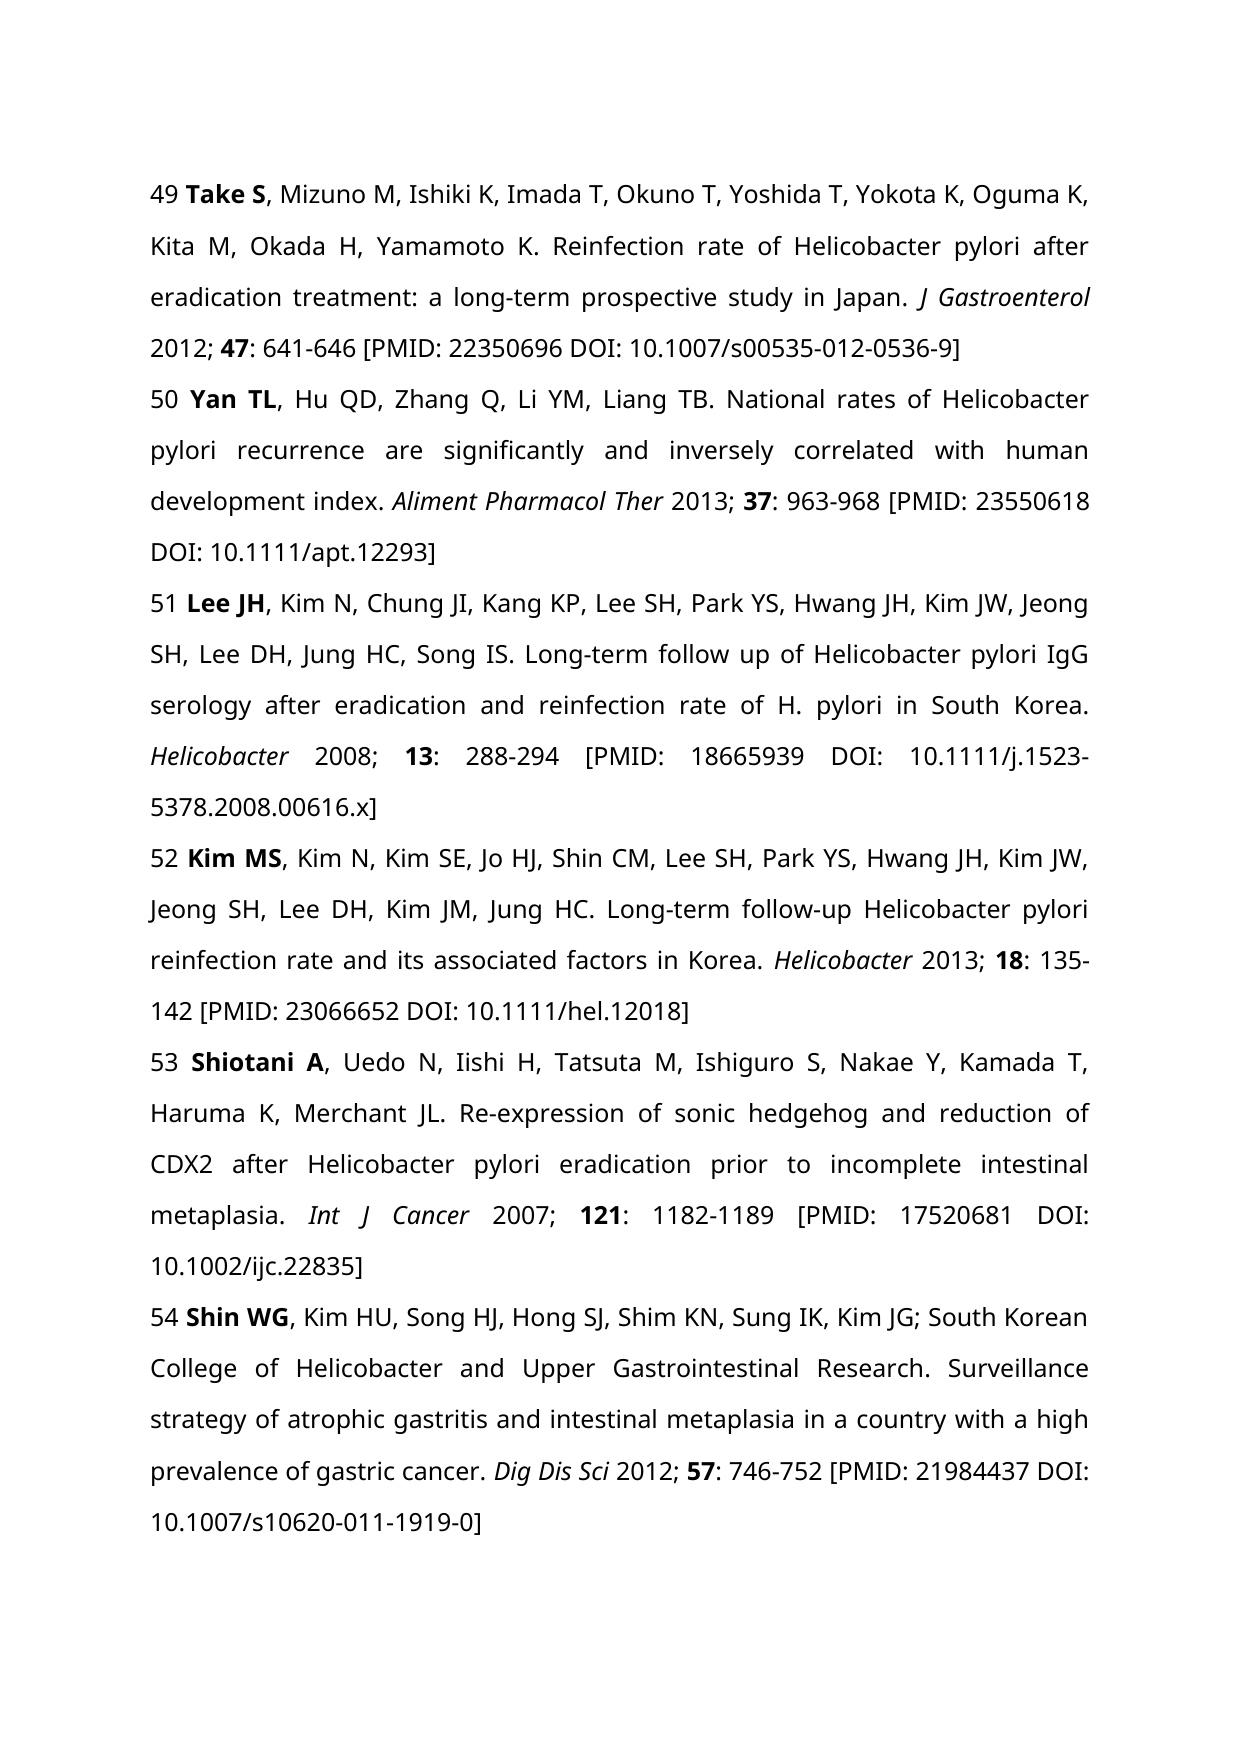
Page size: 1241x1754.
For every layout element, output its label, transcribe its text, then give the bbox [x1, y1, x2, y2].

text 52 Kim MS, Kim N, Kim SE, Jo HJ, Shin CM, Lee SH, Park YS, Hwang JH, Kim JW, Jeong SH, Lee DH, Kim JM, Jung HC. Long-term follow-up Helicobacter pylori reinfection rate and its associated factors in Korea. Helicobacter 2013; 18: 135-142 [PMID: 23066652 DOI: 10.1111/hel.12018] [150, 841, 1090, 1028]
text 54 Shin WG, Kim HU, Song HJ, Hong SJ, Shim KN, Sung IK, Kim JG; South Korean College of Helicobacter and Upper Gastrointestinal Research. Surveillance strategy of atrophic gastritis and intestinal metaplasia in a country with a high prevalence of gastric cancer. Dig Dis Sci 2012; 57: 746-752 [PMID: 21984437 DOI: 10.1007/s10620-011-1919-0] [150, 1300, 1090, 1538]
text 51 Lee JH, Kim N, Chung JI, Kang KP, Lee SH, Park YS, Hwang JH, Kim JW, Jeong SH, Lee DH, Jung HC, Song IS. Long-term follow up of Helicobacter pylori IgG serology after eradication and reinfection rate of H. pylori in South Korea. Helicobacter 2008; 13: 288-294 [PMID: 18665939 DOI: 10.1111/j.1523-5378.2008.00616.x] [150, 586, 1090, 824]
text 50 Yan TL, Hu QD, Zhang Q, Li YM, Liang TB. National rates of Helicobacter pylori recurrence are significantly and inversely correlated with human development index. Aliment Pharmacol Ther 2013; 37: 963-968 [PMID: 23550618 DOI: 10.1111/apt.12293] [150, 381, 1090, 568]
text 49 Take S, Mizuno M, Ishiki K, Imada T, Okuno T, Yoshida T, Yokota K, Oguma K, Kita M, Okada H, Yamamoto K. Reinfection rate of Helicobacter pylori after eradication treatment: a long-term prospective study in Japan. J Gastroenterol 2012; 47: 641-646 [PMID: 22350696 DOI: 10.1007/s00535-012-0536-9] [150, 177, 1090, 364]
text 53 Shiotani A, Uedo N, Iishi H, Tatsuta M, Ishiguro S, Nakae Y, Kamada T, Haruma K, Merchant JL. Re-expression of sonic hedgehog and reduction of CDX2 after Helicobacter pylori eradication prior to incomplete intestinal metaplasia. Int J Cancer 2007; 121: 1182-1189 [PMID: 17520681 DOI: 10.1002/ijc.22835] [150, 1045, 1090, 1283]
